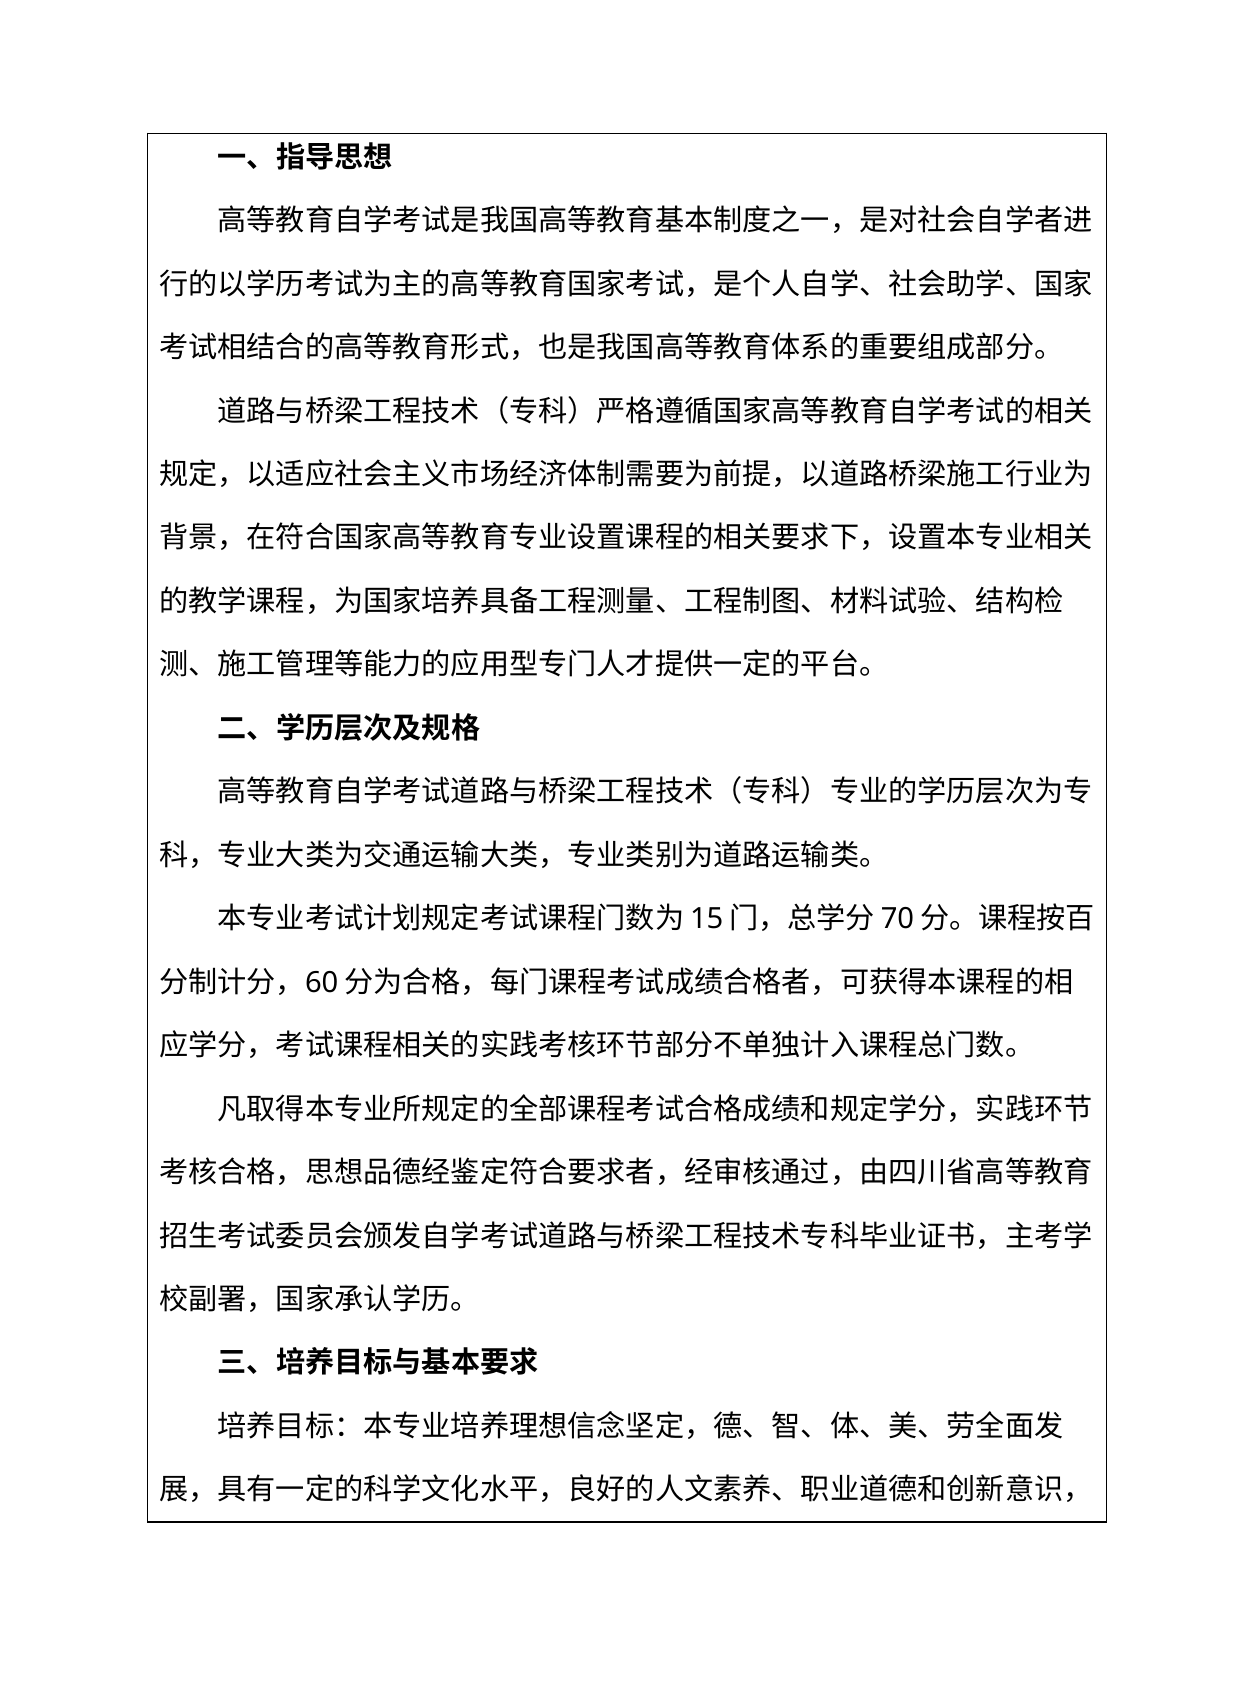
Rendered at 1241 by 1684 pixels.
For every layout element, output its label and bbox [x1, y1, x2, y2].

table_cell [148, 134, 1106, 1521]
